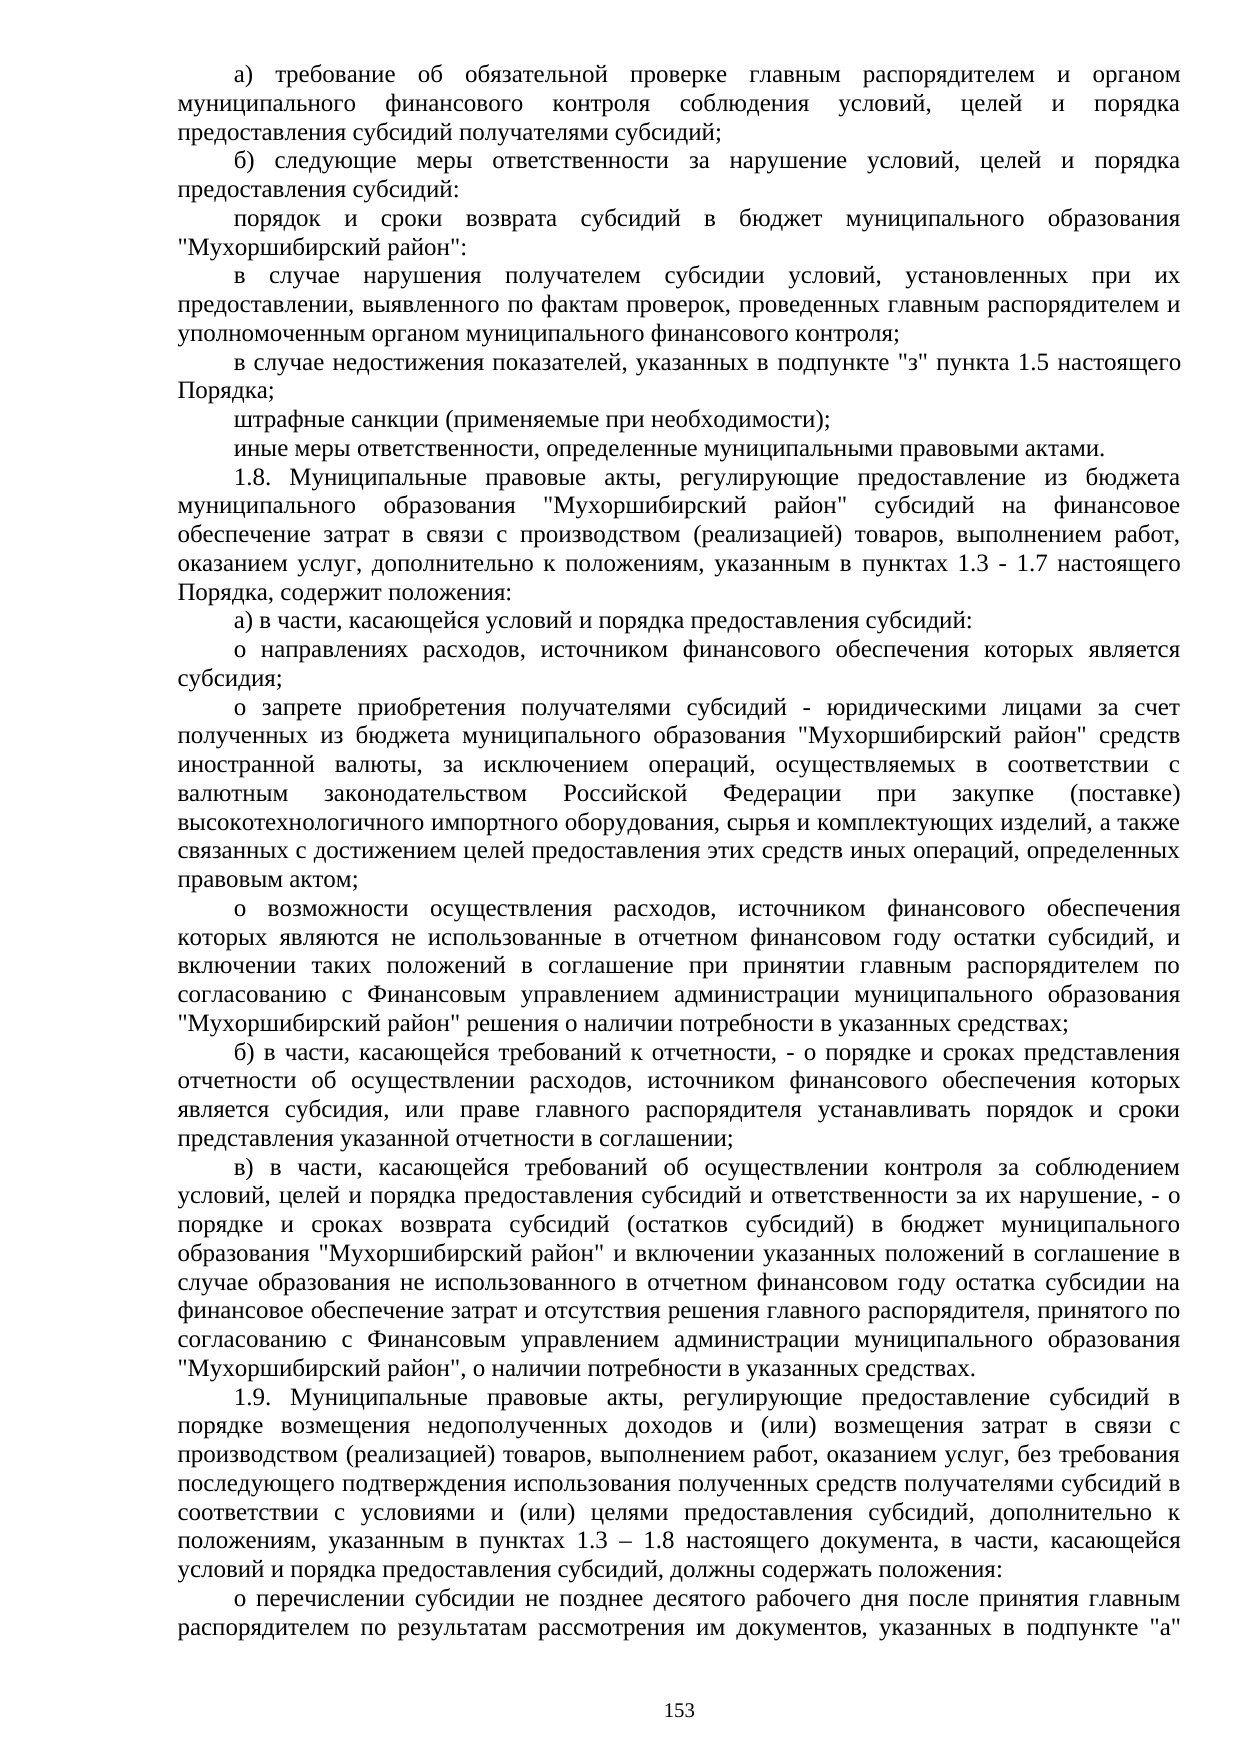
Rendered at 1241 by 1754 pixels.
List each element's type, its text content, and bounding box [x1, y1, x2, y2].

text в случае нарушения получателем субсидии условий, установленных при их предоставлении, выявленного по фактам проверок, проведенных главным распорядителем и уполномоченным органом муниципального финансового контроля; [177, 260, 1181, 347]
text в) в части, касающейся требований об осуществлении контроля за соблюдением условий, целей и порядка предоставления субсидий и ответственности за их нарушение, - о порядке и сроках возврата субсидий (остатков субсидий) в бюджет муниципального образования "Мухоршибирский район" и включении указанных положений в соглашение в случае образования не использованного в отчетном финансовом году остатка субсидии на финансовое обеспечение затрат и отсутствия решения главного распорядителя, принятого по согласованию с Финансовым управлением администрации муниципального образования "Мухоршибирский район", о наличии потребности в указанных средствах. [177, 1152, 1181, 1382]
text штрафные санкции (применяемые при необходимости); [177, 404, 1181, 433]
text о запрете приобретения получателями субсидий - юридическими лицами за счет полученных из бюджета муниципального образования "Мухоршибирский район" средств иностранной валюты, за исключением операций, осуществляемых в соответствии с валютным законодательством Российской Федерации при закупке (поставке) высокотехнологичного импортного оборудования, сырья и комплектующих изделий, а также связанных с достижением целей предоставления этих средств иных операций, определенных правовым актом; [177, 692, 1181, 893]
text а) в части, касающейся условий и порядка предоставления субсидий: [177, 605, 1181, 634]
text б) в части, касающейся требований к отчетности, - о порядке и сроках представления отчетности об осуществлении расходов, источником финансового обеспечения которых является субсидия, или праве главного распорядителя устанавливать порядок и сроки представления указанной отчетности в соглашении; [177, 1037, 1181, 1152]
text иные меры ответственности, определенные муниципальными правовыми актами. [177, 433, 1181, 462]
text а) требование об обязательной проверке главным распорядителем и органом муниципального финансового контроля соблюдения условий, целей и порядка предоставления субсидий получателями субсидий; [177, 59, 1181, 145]
text о направлениях расходов, источником финансового обеспечения которых является субсидия; [177, 634, 1181, 692]
text 1.9. Муниципальные правовые акты, регулирующие предоставление субсидий в порядке возмещения недополученных доходов и (или) возмещения затрат в связи с производством (реализацией) товаров, выполнением работ, оказанием услуг, без требования последующего подтверждения использования полученных средств получателями субсидий в соответствии с условиями и (или) целями предоставления субсидий, дополнительно к положениям, указанным в пунктах 1.3 – 1.8 настоящего документа, в части, касающейся условий и порядка предоставления субсидий, должны содержать положения: [177, 1382, 1181, 1583]
text о возможности осуществления расходов, источником финансового обеспечения которых являются не использованные в отчетном финансовом году остатки субсидий, и включении таких положений в соглашение при принятии главным распорядителем по согласованию с Финансовым управлением администрации муниципального образования "Мухоршибирский район" решения о наличии потребности в указанных средствах; [177, 893, 1181, 1037]
text б) следующие меры ответственности за нарушение условий, целей и порядка предоставления субсидий: [177, 145, 1181, 203]
text порядок и сроки возврата субсидий в бюджет муниципального образования "Мухоршибирский район": [177, 203, 1181, 260]
text в случае недостижения показателей, указанных в подпункте "з" пункта 1.5 настоящего Порядка; [177, 347, 1181, 404]
text 1.8. Муниципальные правовые акты, регулирующие предоставление из бюджета муниципального образования "Мухоршибирский район" субсидий на финансовое обеспечение затрат в связи с производством (реализацией) товаров, выполнением работ, оказанием услуг, дополнительно к положениям, указанным в пунктах 1.3 - 1.7 настоящего Порядка, содержит положения: [177, 462, 1181, 605]
